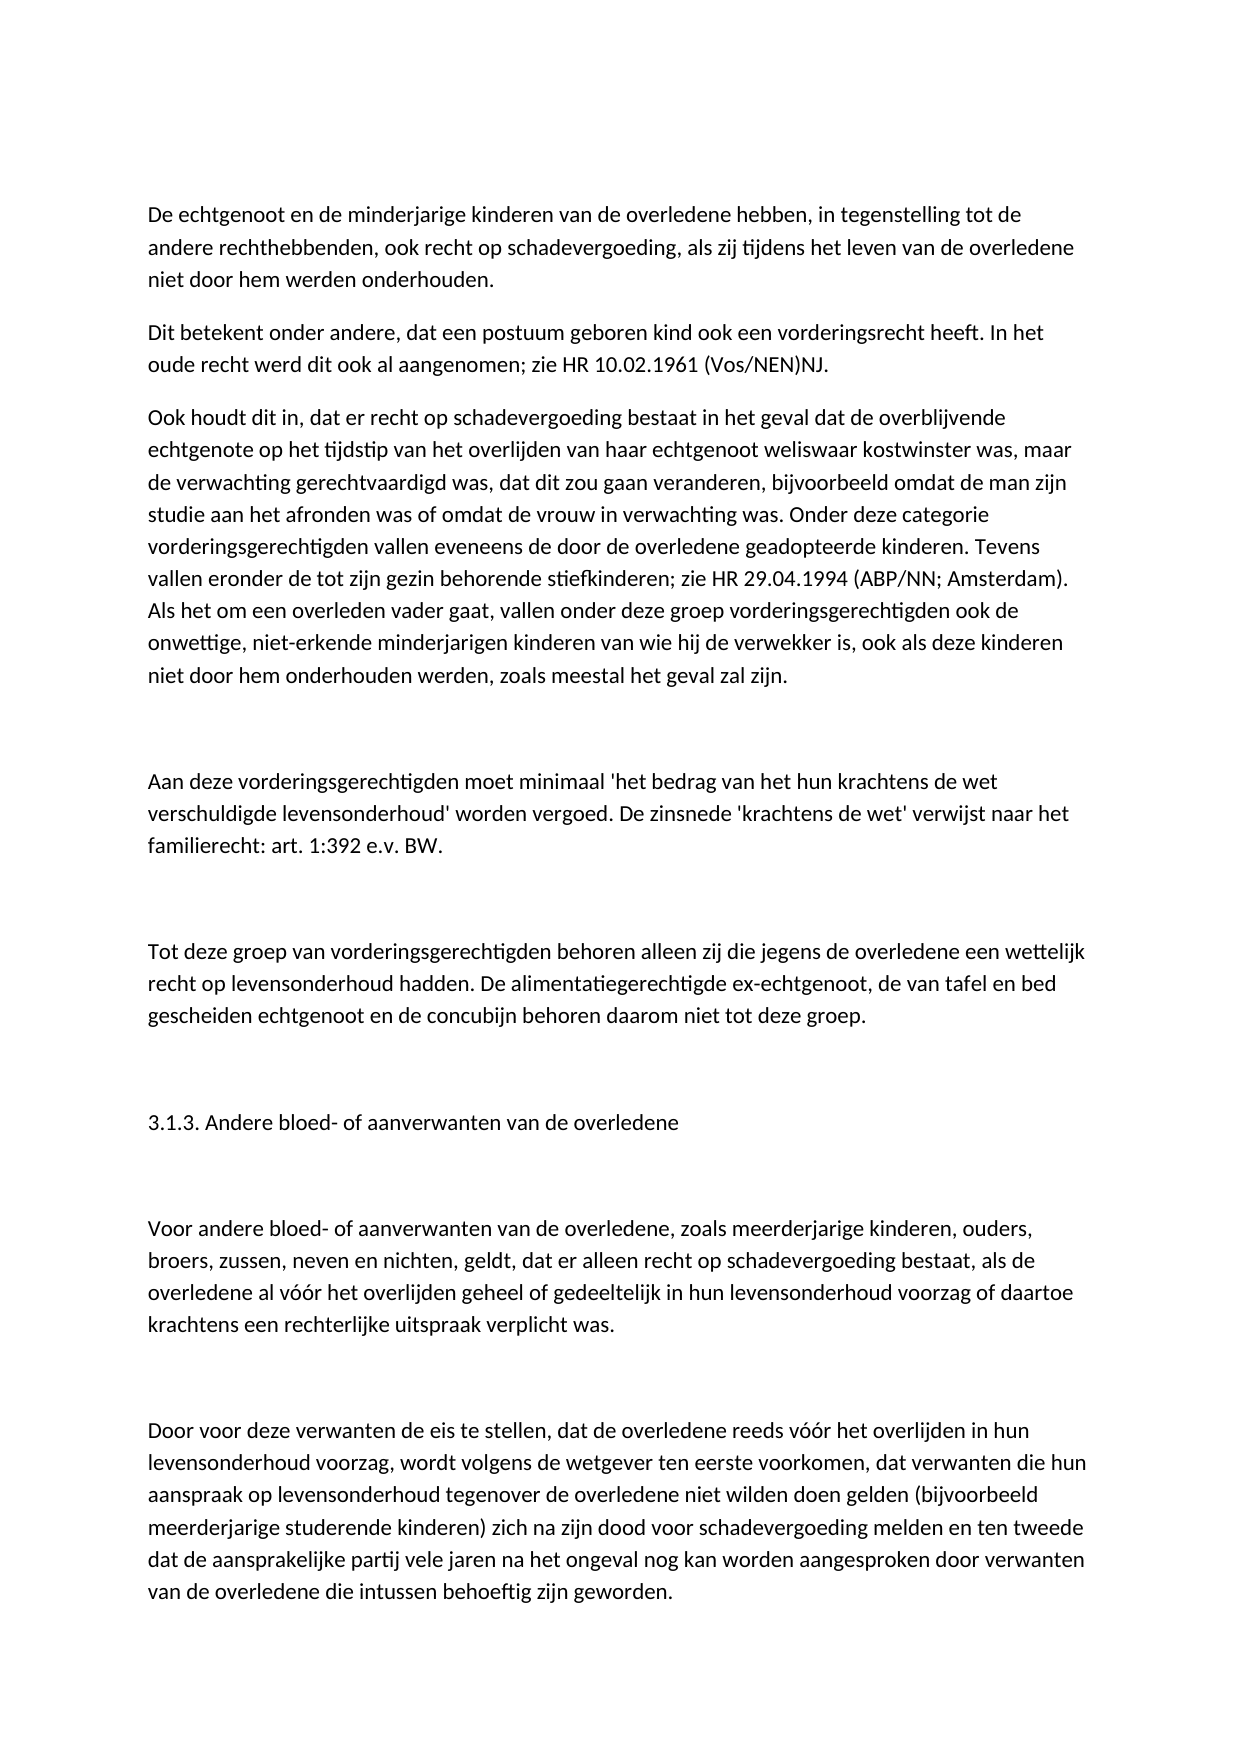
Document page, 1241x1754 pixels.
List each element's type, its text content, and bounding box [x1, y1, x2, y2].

text Tot deze groep van vorderingsgerechtigden behoren alleen zij die jegens de overledene een wettelijk recht op levensonderhoud hadden. De alimentatiegerechtigde ex-echtgenoot, de van tafel en bed gescheiden echtgenoot en de concubijn behoren daarom niet tot deze groep. [148, 937, 1093, 1029]
text De echtgenoot en de minderjarige kinderen van de overledene hebben, in tegenstelling tot de andere rechthebbenden, ook recht op schadevergoeding, als zij tijdens het leven van de overledene niet door hem werden onderhouden. [148, 201, 1093, 293]
text Voor andere bloed- of aanverwanten van de overledene, zoals meerderjarige kinderen, ouders, broers, zussen, neven en nichten, geldt, dat er alleen recht op schadevergoeding bestaat, als de overledene al vóór het overlijden geheel of gedeeltelijk in hun levensonderhoud voorzag of daartoe krachtens een rechterlijke uitspraak verplicht was. [148, 1214, 1093, 1338]
text Aan deze vorderingsgerechtigden moet minimaal 'het bedrag van het hun krachtens de wet verschuldigde levensonderhoud' worden vergoed. De zinsnede 'krachtens de wet' verwijst naar het familierecht: art. 1:392 e.v. BW. [148, 767, 1093, 859]
text Dit betekent onder andere, dat een postuum geboren kind ook een vorderingsrecht heeft. In het oude recht werd dit ook al aangenomen; zie HR 10.02.1961 (Vos/NEN)NJ. [148, 318, 1093, 378]
text Ook houdt dit in, dat er recht op schadevergoeding bestaat in het geval dat de overblijvende echtgenote op het tijdstip van het overlijden van haar echtgenoot weliswaar kostwinster was, maar de verwachting gerechtvaardigd was, dat dit zou gaan veranderen, bijvoorbeeld omdat de man zijn studie aan het afronden was of omdat de vrouw in verwachting was. Onder deze categorie vorderingsgerechtigden vallen eveneens de door de overledene geadopteerde kinderen. Tevens vallen eronder de tot zijn gezin behorende stiefkinderen; zie HR 29.04.1994 (ABP/NN; Amsterdam). Als het om een overleden vader gaat, vallen onder deze groep vorderingsgerechtigden ook de onwettige, niet-erkende minderjarigen kinderen van wie hij de verwekker is, ook als deze kinderen niet door hem onderhouden werden, zoals meestal het geval zal zijn. [148, 403, 1093, 689]
text Door voor deze verwanten de eis te stellen, dat de overledene reeds vóór het overlijden in hun levensonderhoud voorzag, wordt volgens de wetgever ten eerste voorkomen, dat verwanten die hun aanspraak op levensonderhoud tegenover de overledene niet wilden doen gelden (bijvoorbeeld meerderjarige studerende kinderen) zich na zijn dood voor schadevergoeding melden en ten tweede dat de aansprakelijke partij vele jaren na het ongeval nog kan worden aangesproken door verwanten van de overledene die intussen behoeftig zijn geworden. [148, 1416, 1093, 1605]
text 3.1.3. Andere bloed- of aanverwanten van de overledene [148, 1108, 1093, 1136]
